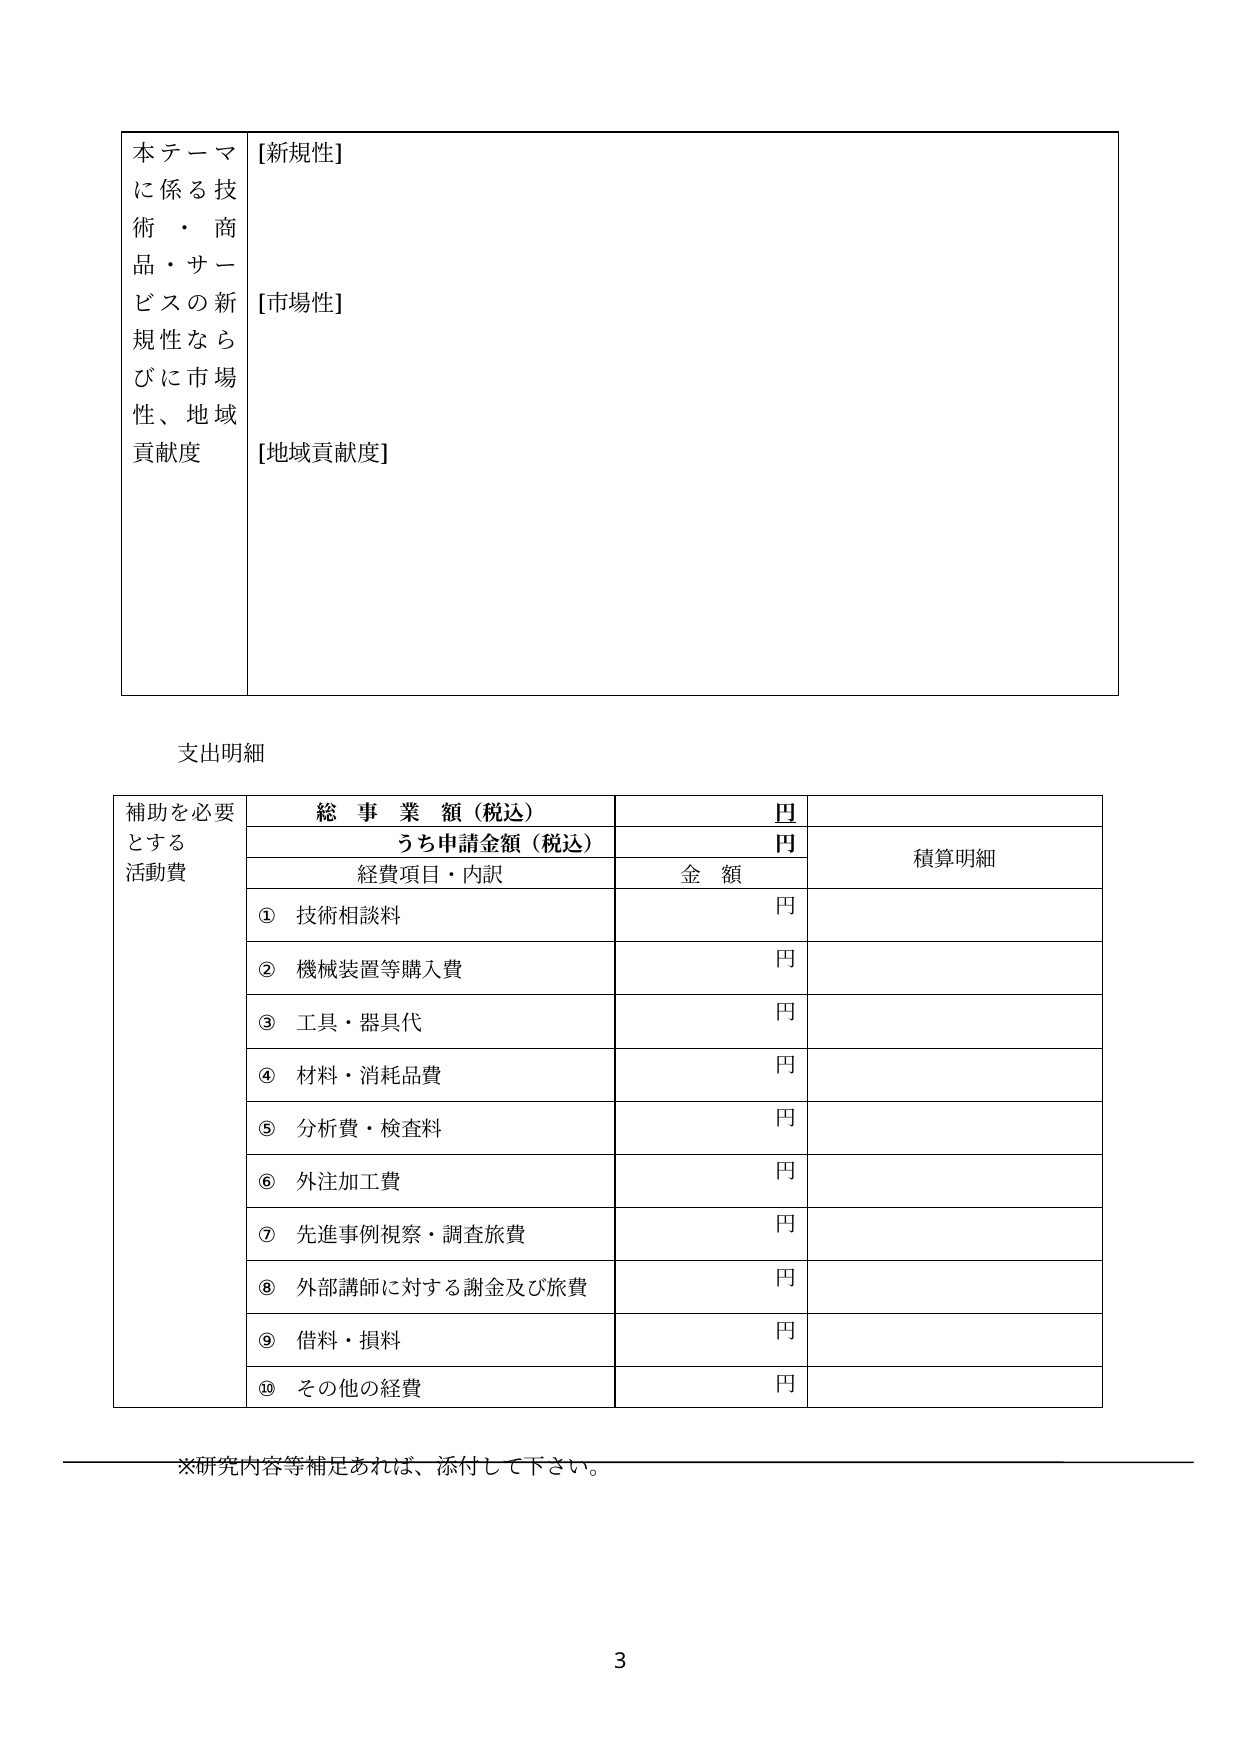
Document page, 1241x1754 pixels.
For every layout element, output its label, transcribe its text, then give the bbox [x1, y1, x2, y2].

table_cell [808, 889, 1102, 941]
table_cell ② 機械装置等購入費 [247, 942, 614, 994]
table_cell 円 [616, 1367, 807, 1407]
table_cell うち申請金額（税込） [247, 827, 614, 857]
table_cell ④ 材料・消耗品費 [247, 1049, 614, 1101]
text ※研究内容等補足あれば、添付して下さい。 [177, 1463, 1063, 1483]
table_cell [808, 1261, 1102, 1313]
table_cell [808, 1314, 1102, 1366]
table_cell [808, 1367, 1102, 1407]
table_header [808, 796, 1102, 826]
table_cell 円 [616, 1314, 807, 1366]
table_cell ⑨ 借料・損料 [247, 1314, 614, 1366]
table_cell ⑧ 外部講師に対する謝金及び旅費 [247, 1261, 614, 1313]
table_cell 円 [616, 1261, 807, 1313]
table_cell 積算明細 [808, 827, 1102, 888]
table_cell ⑩ その他の経費 [247, 1367, 614, 1407]
table_cell 円 [616, 1155, 807, 1207]
table_cell [808, 1155, 1102, 1207]
table_cell 円 [616, 1208, 807, 1260]
table_cell ⑥ 外注加工費 [247, 1155, 614, 1207]
table_cell [808, 1102, 1102, 1154]
table_cell 円 [616, 827, 807, 857]
table_cell 円 [616, 995, 807, 1047]
table_cell 円 [616, 1049, 807, 1101]
table_cell 円 [616, 1102, 807, 1154]
table_cell 本テーマに係る技術・商品・サービスの新規性ならびに市場性、地域貢献度 [122, 133, 247, 695]
table_cell [新規性] [市場性] [地域貢献度] [248, 133, 1118, 695]
table_cell ⑦ 先進事例視察・調査旅費 [247, 1208, 614, 1260]
table_cell [808, 942, 1102, 994]
table_cell 金 額 [616, 858, 807, 888]
table_cell [808, 995, 1102, 1047]
table_header 補助を必要とする 活動費 [114, 796, 246, 1407]
table_cell ① 技術相談料 [247, 889, 614, 941]
table_header 総 事 業 額（税込） [247, 796, 614, 826]
table_cell ③ 工具・器具代 [247, 995, 614, 1047]
table_cell ⑤ 分析費・検査料 [247, 1102, 614, 1154]
table_cell 円 [616, 942, 807, 994]
text 支出明細 [177, 733, 1063, 771]
table_cell 円 [616, 889, 807, 941]
table_cell [808, 1049, 1102, 1101]
text ※研究内容等補足あれば、添付して下さい。 [177, 1446, 1063, 1461]
table_cell 経費項目・内訳 [247, 858, 614, 888]
table_header 円 [616, 796, 807, 826]
table_cell [808, 1208, 1102, 1260]
